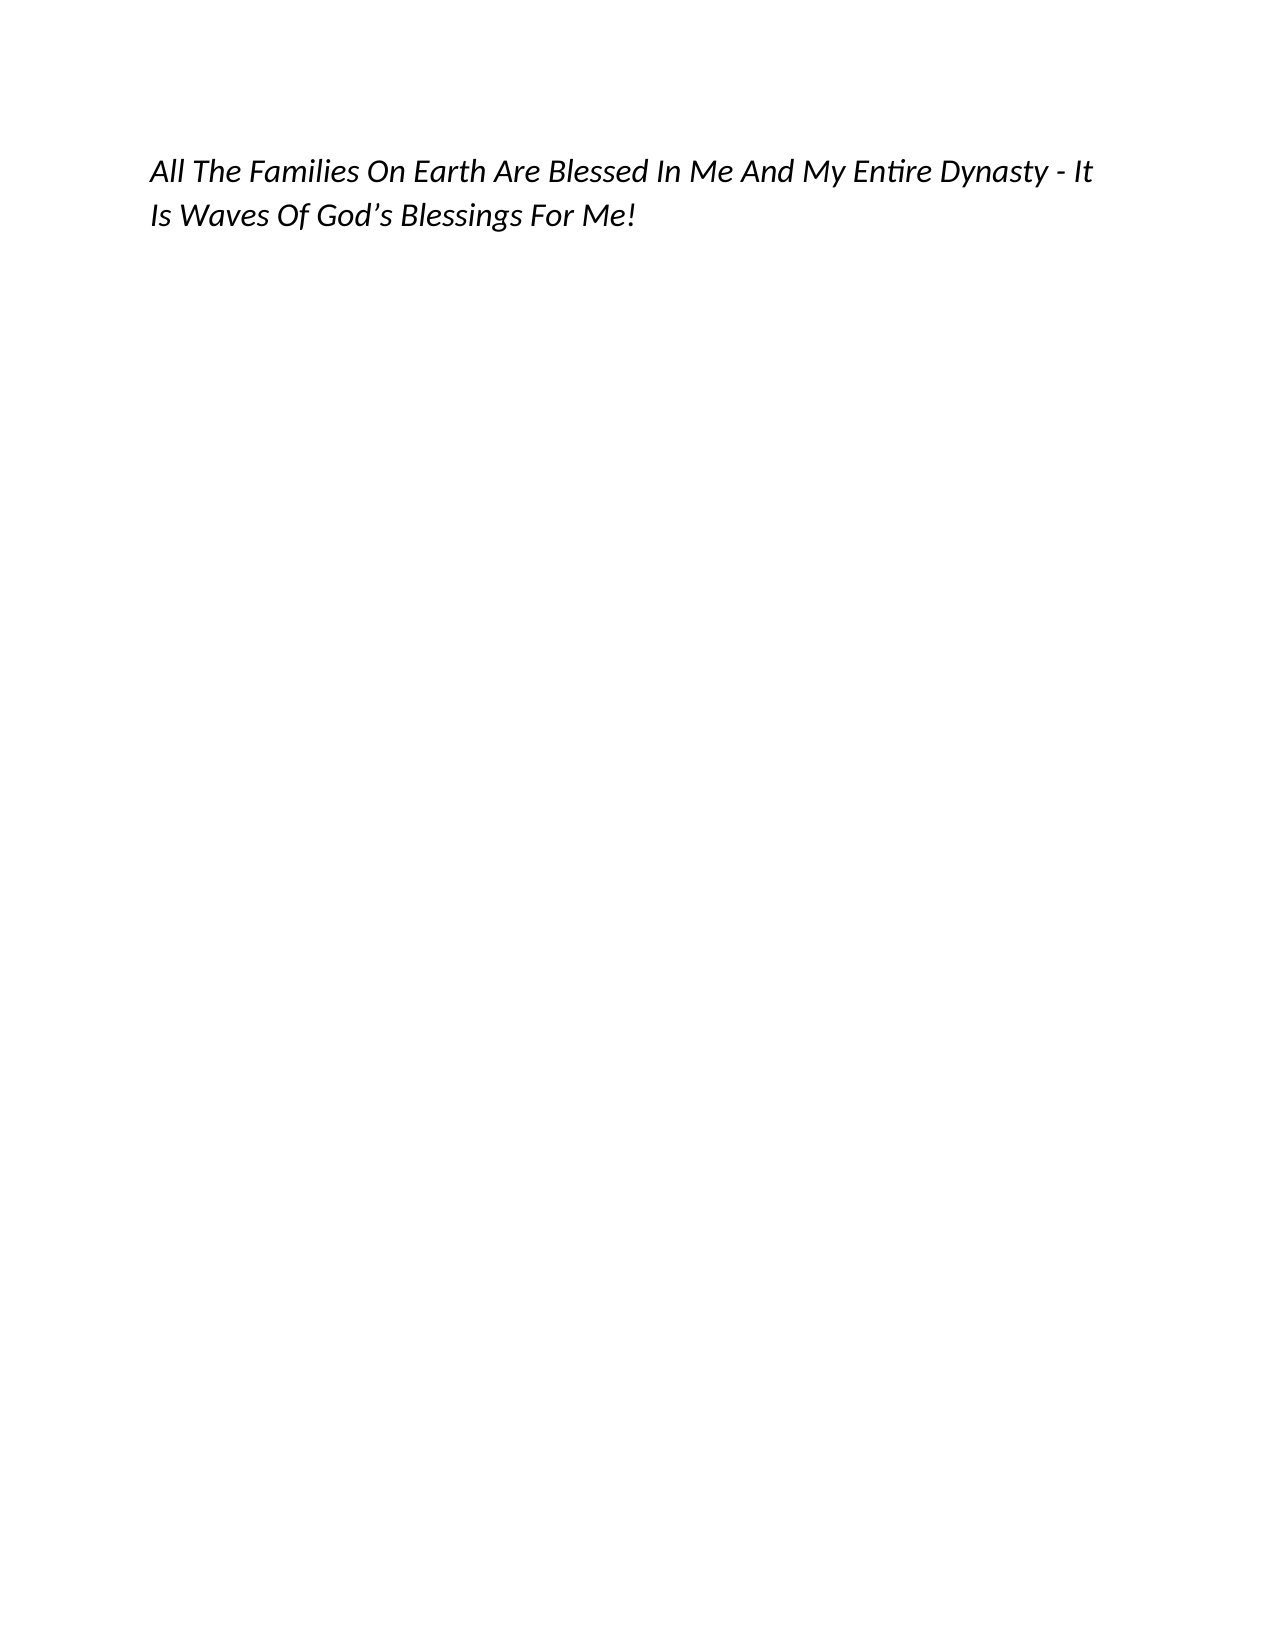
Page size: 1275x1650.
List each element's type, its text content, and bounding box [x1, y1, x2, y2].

text All The Families On Earth Are Blessed In Me And My Entire Dynasty - It Is Waves Of God’s Blessings For Me! [150, 150, 1125, 235]
